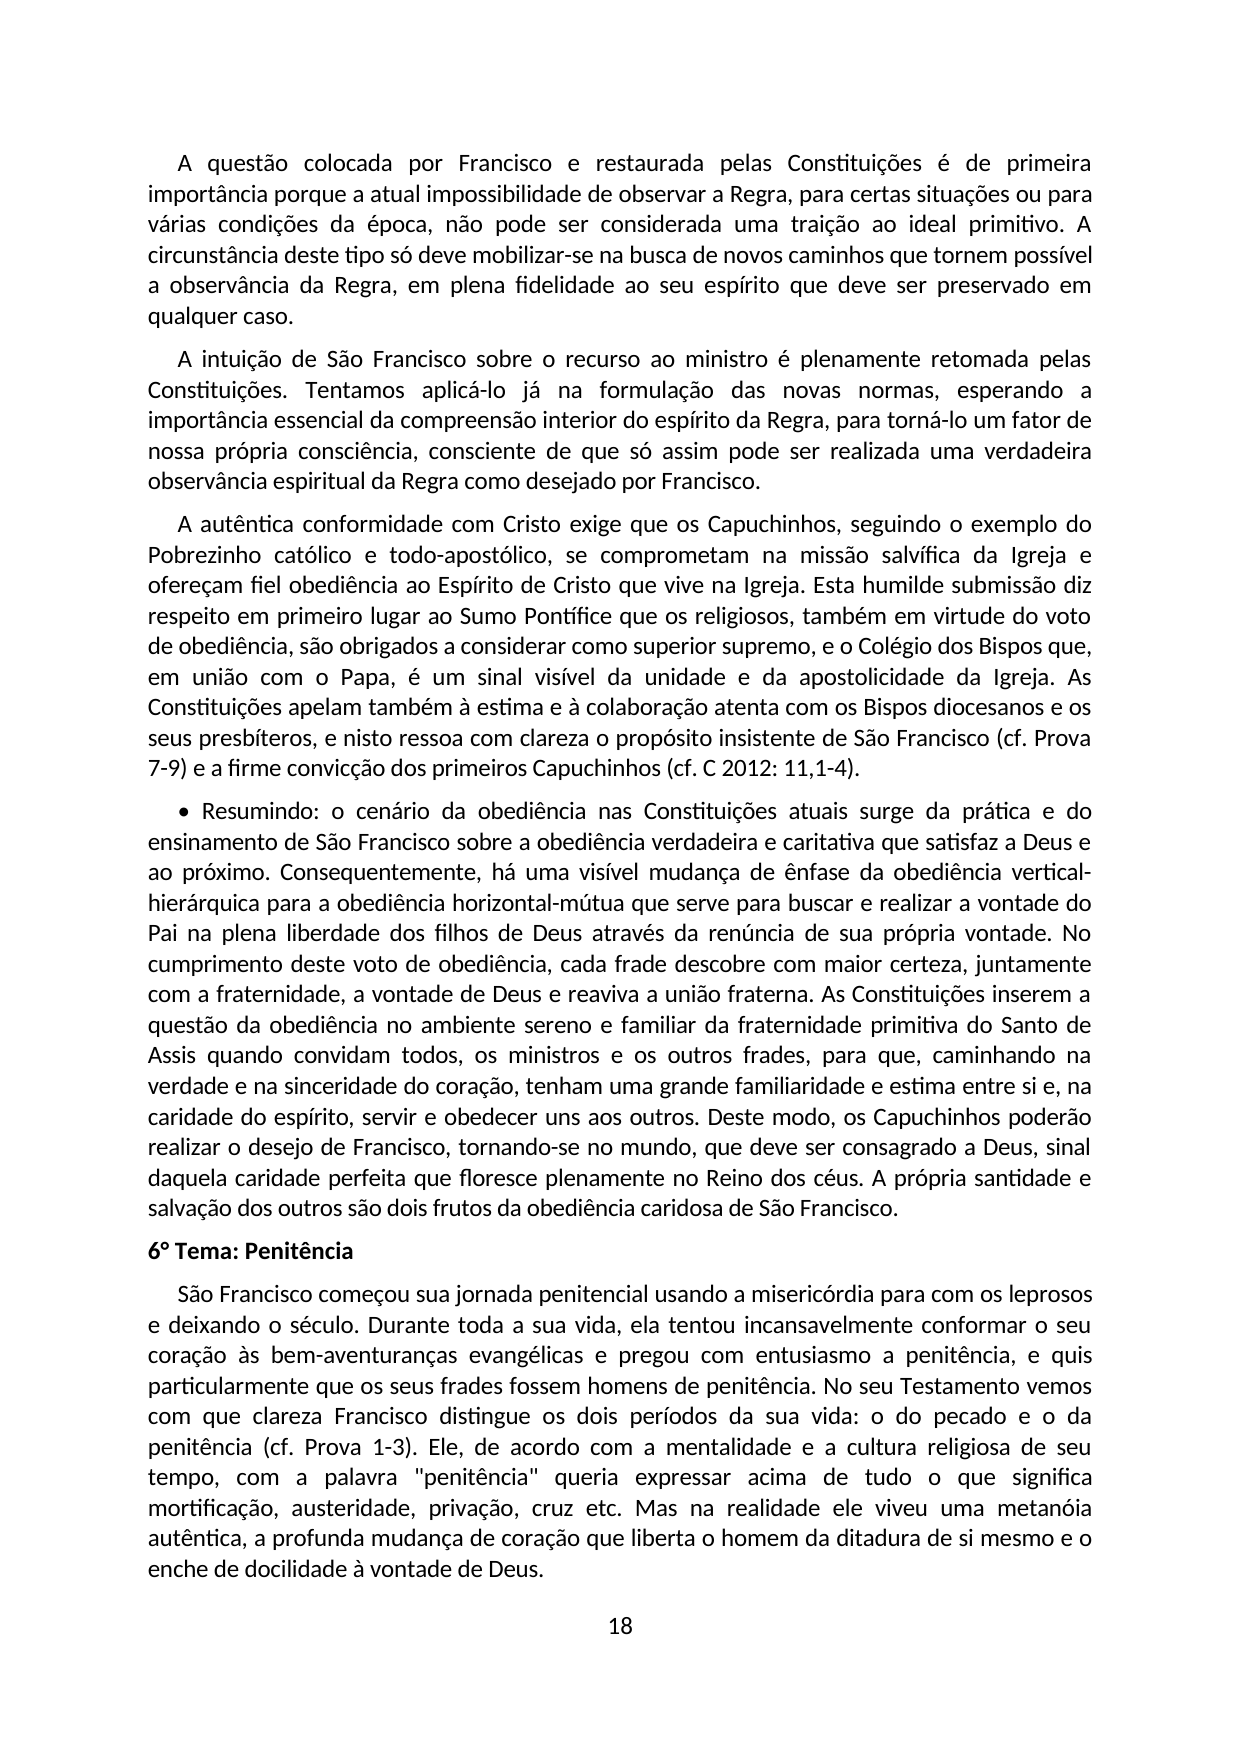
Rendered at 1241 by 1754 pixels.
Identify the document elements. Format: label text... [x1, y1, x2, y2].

text A intuição de São Francisco sobre o recurso ao ministro é plenamente retomada pelas Constituições. Tentamos aplicá-lo já na formulação das novas normas, esperando a importância essencial da compreensão interior do espírito da Regra, para torná-lo um fator de nossa própria consciência, consciente de que só assim pode ser realizada uma verdadeira observância espiritual da Regra como desejado por Francisco. [148, 343, 1093, 496]
text A questão colocada por Francisco e restaurada pelas Constituições é de primeira importância porque a atual impossibilidade de observar a Regra, para certas situações ou para várias condições da época, não pode ser considerada uma traição ao ideal primitivo. A circunstância deste tipo só deve mobilizar-se na busca de novos caminhos que tornem possível a observância da Regra, em plena fidelidade ao seu espírito que deve ser preservado em qualquer caso. [148, 148, 1093, 331]
text 6° Tema: Penitência [148, 1235, 1093, 1266]
text São Francisco começou sua jornada penitencial usando a misericórdia para com os leprosos e deixando o século. Durante toda a sua vida, ela tentou incansavelmente conformar o seu coração às bem-aventuranças evangélicas e pregou com entusiasmo a penitência, e quis particularmente que os seus frades fossem homens de penitência. No seu Testamento vemos com que clareza Francisco distingue os dois períodos da sua vida: o do pecado e o da penitência (cf. Prova 1-3). Ele, de acordo com a mentalidade e a cultura religiosa de seu tempo, com a palavra "penitência" queria expressar acima de tudo o que significa mortificação, austeridade, privação, cruz etc. Mas na realidade ele viveu uma metanóia autêntica, a profunda mudança de coração que liberta o homem da ditadura de si mesmo e o enche de docilidade à vontade de Deus. [148, 1278, 1093, 1583]
text A autêntica conformidade com Cristo exige que os Capuchinhos, seguindo o exemplo do Pobrezinho católico e todo-apostólico, se comprometam na missão salvífica da Igreja e ofereçam fiel obediência ao Espírito de Cristo que vive na Igreja. Esta humilde submissão diz respeito em primeiro lugar ao Sumo Pontífice que os religiosos, também em virtude do voto de obediência, são obrigados a considerar como superior supremo, e o Colégio dos Bispos que, em união com o Papa, é um sinal visível da unidade e da apostolicidade da Igreja. As Constituições apelam também à estima e à colaboração atenta com os Bispos diocesanos e os seus presbíteros, e nisto ressoa com clareza o propósito insistente de São Francisco (cf. Prova 7-9) e a firme convicção dos primeiros Capuchinhos (cf. C 2012: 11,1-4). [148, 508, 1093, 783]
text • Resumindo: o cenário da obediência nas Constituições atuais surge da prática e do ensinamento de São Francisco sobre a obediência verdadeira e caritativa que satisfaz a Deus e ao próximo. Consequentemente, há uma visível mudança de ênfase da obediência vertical-hierárquica para a obediência horizontal-mútua que serve para buscar e realizar a vontade do Pai na plena liberdade dos filhos de Deus através da renúncia de sua própria vontade. No cumprimento deste voto de obediência, cada frade descobre com maior certeza, juntamente com a fraternidade, a vontade de Deus e reaviva a união fraterna. As Constituições inserem a questão da obediência no ambiente sereno e familiar da fraternidade primitiva do Santo de Assis quando convidam todos, os ministros e os outros frades, para que, caminhando na verdade e na sinceridade do coração, tenham uma grande familiaridade e estima entre si e, na caridade do espírito, servir e obedecer uns aos outros. Deste modo, os Capuchinhos poderão realizar o desejo de Francisco, tornando-se no mundo, que deve ser consagrado a Deus, sinal daquela caridade perfeita que floresce plenamente no Reino dos céus. A própria santidade e salvação dos outros são dois frutos da obediência caridosa de São Francisco. [148, 796, 1093, 1223]
